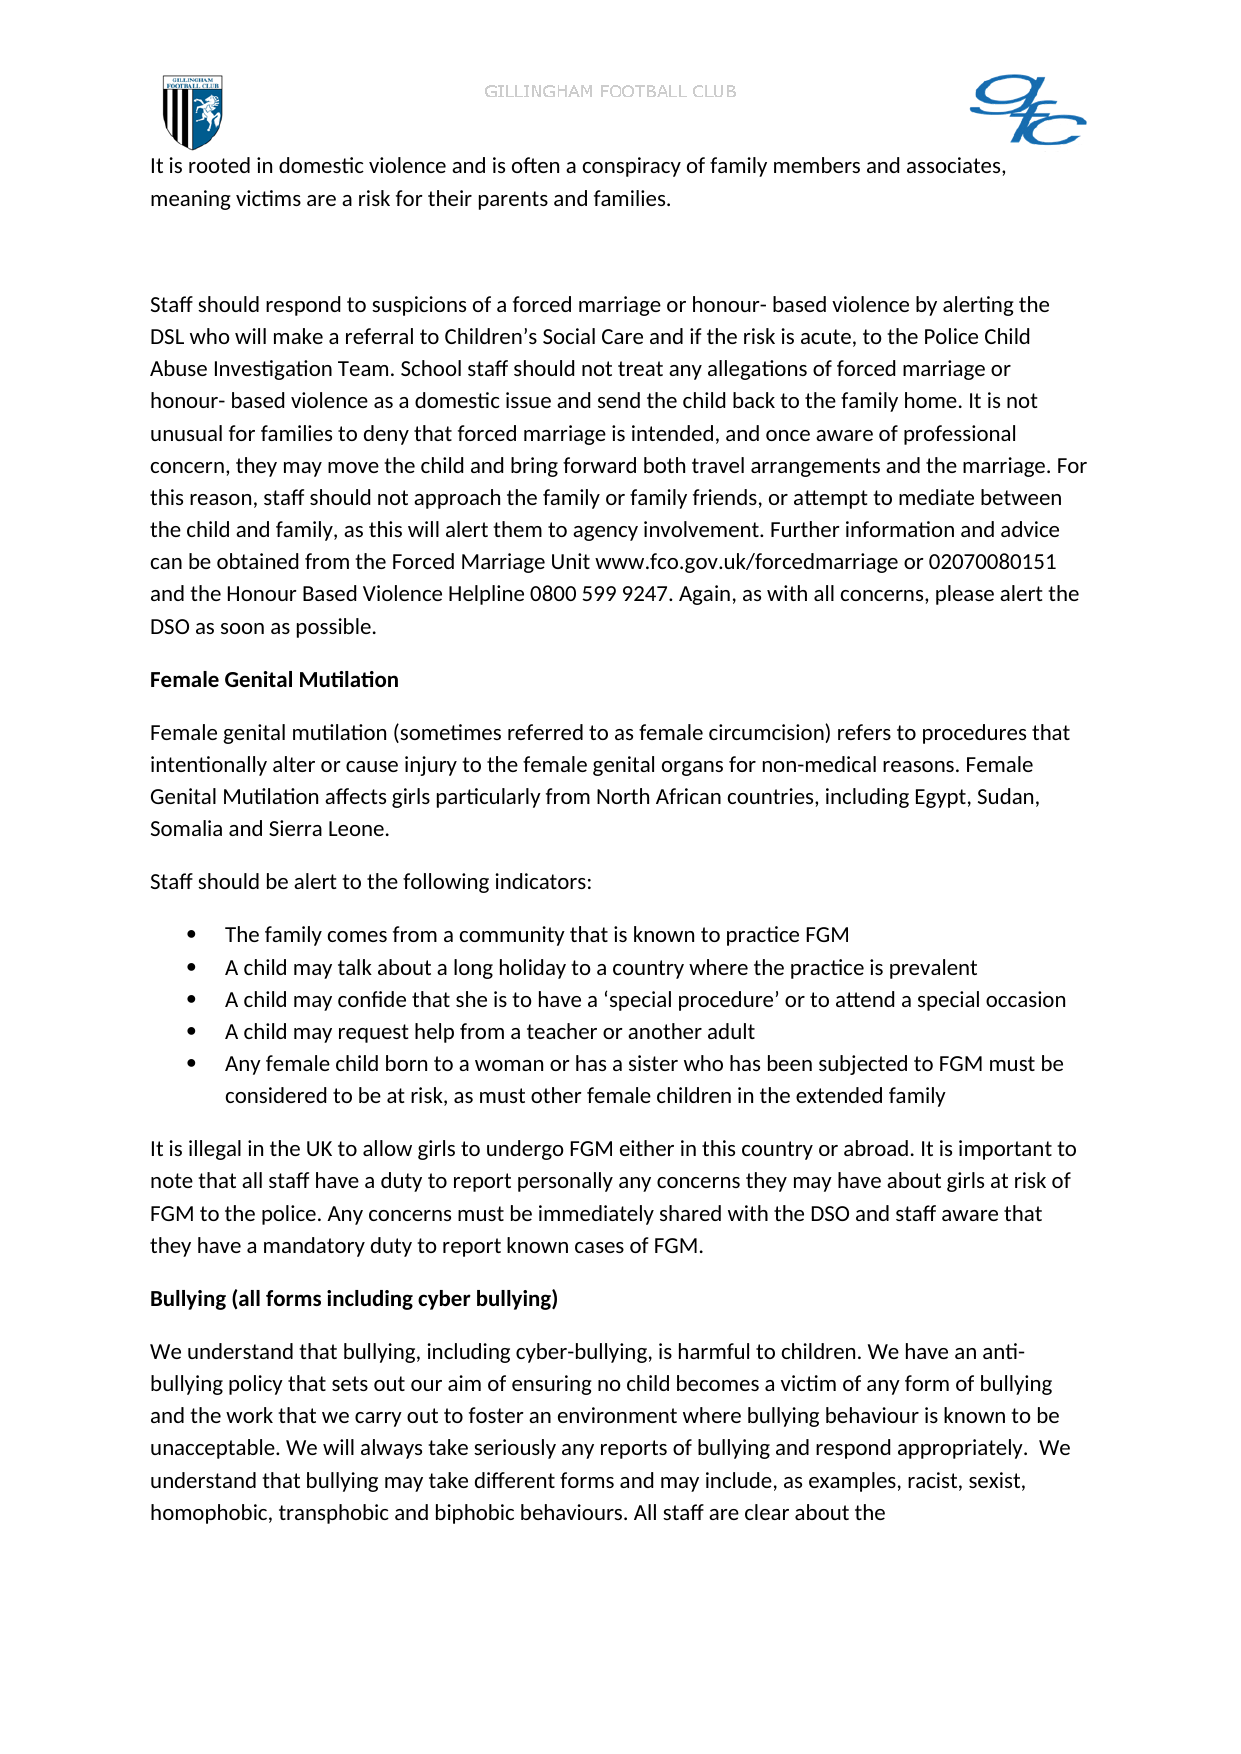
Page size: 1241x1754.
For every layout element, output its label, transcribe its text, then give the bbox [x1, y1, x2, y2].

list Any female child born to a woman or has a sister who has been subjected to FGM must be considered to be at risk, as must other female children in the extended family [187, 1049, 1090, 1109]
list A child may confide that she is to have a ‘special procedure’ or to attend a special occasion [187, 985, 1090, 1013]
text It is illegal in the UK to allow girls to undergo FGM either in this country or abroad. It is important to note that all staff have a duty to report personally any concerns they may have about girls at risk of FGM to the police. Any concerns must be immediately shared with the DSO and staff aware that they have a mandatory duty to report known cases of FGM. [150, 1134, 1090, 1259]
text Female Genital Mutilation [150, 665, 1090, 693]
list The family comes from a community that is known to practice FGM [187, 920, 1090, 948]
text Female genital mutilation (sometimes referred to as female circumcision) refers to procedures that intentionally alter or cause injury to the female genital organs for non-medical reasons. Female Genital Mutilation affects girls particularly from North African countries, including Egypt, Sudan, Somalia and Sierra Leone. [150, 718, 1090, 842]
text Bullying (all forms including cyber bullying) [150, 1284, 1090, 1312]
text Staff should be alert to the following indicators: [150, 867, 1090, 895]
text We understand that bullying, including cyber-bullying, is harmful to children. We have an anti-bullying policy that sets out our aim of ensuring no child becomes a victim of any form of bullying and the work that we carry out to foster an environment where bullying behaviour is known to be unacceptable. We will always take seriously any reports of bullying and respond appropriately. We understand that bullying may take different forms and may include, as examples, racist, sexist, homophobic, transphobic and biphobic behaviours. All staff are clear about the [150, 1337, 1090, 1526]
text Staff should respond to suspicions of a forced marriage or honour- based violence by alerting the DSL who will make a referral to Children’s Social Care and if the risk is acute, to the Police Child Abuse Investigation Team. School staff should not treat any allegations of forced marriage or honour- based violence as a domestic issue and send the child back to the family home. It is not unusual for families to deny that forced marriage is intended, and once aware of professional concern, they may move the child and bring forward both travel arrangements and the marriage. For this reason, staff should not approach the family or family friends, or attempt to mediate between the child and family, as this will alert them to agency involvement. Further information and advice can be obtained from the Forced Marriage Unit www.fco.gov.uk/forcedmarriage or 02070080151 and the Honour Based Violence Helpline 0800 599 9247. Again, as with all concerns, please alert the DSO as soon as possible. [150, 290, 1090, 640]
list A child may talk about a long holiday to a country where the practice is prevalent [187, 953, 1090, 981]
picture [150, 73, 1091, 152]
list A child may request help from a teacher or another adult [187, 1017, 1090, 1045]
